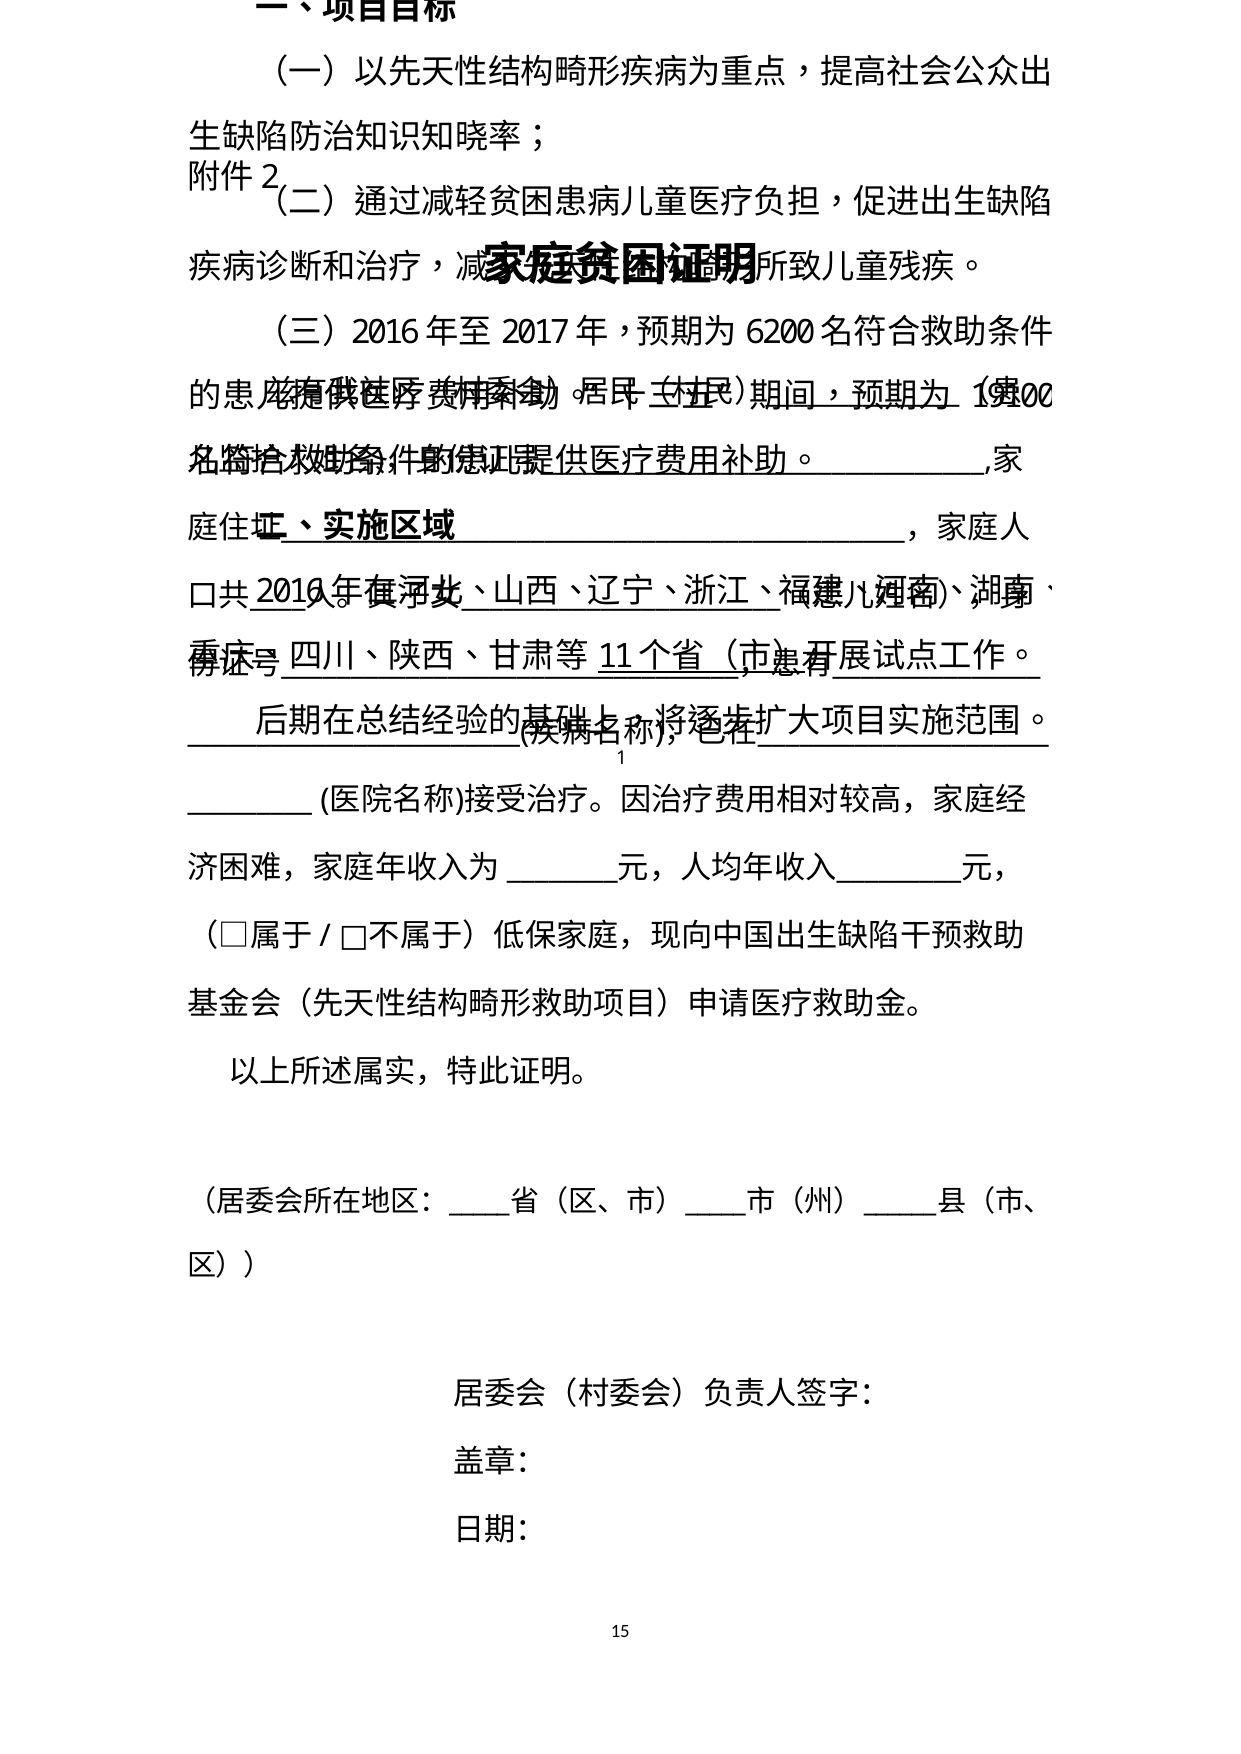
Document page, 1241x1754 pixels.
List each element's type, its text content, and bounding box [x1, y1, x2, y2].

text 附件2 [187, 150, 1053, 198]
text 日期： [187, 1504, 1053, 1549]
text （居委会所在地区：_____省（区、市）_____市（州）______县（市、区）） [187, 1177, 1053, 1283]
text 兹有我社区（村委会）居民（村民）______________（患儿监护人姓名)，身份证号________________________________,家庭住址_____________________________________________，家庭人口共____人。其子女_______________________（患儿姓名），身份证号_________________________________，患有_______________________________________(疾病名称)，已在______________________________ (医院名称)接受治疗。因治疗费用相对较高，家庭经济困难，家庭年收入为 ________元，人均年收入_________元，（□属于 / □不属于）低保家庭，现向中国出生缺陷干预救助基金会（先天性结构畸形救助项目）申请医疗救助金。 [187, 366, 1053, 1023]
text 以上所述属实，特此证明。 [187, 1046, 1053, 1091]
text 家庭贫困证明 [187, 228, 1053, 294]
text 盖章： [187, 1436, 1053, 1481]
text 居委会（村委会）负责人签字： [187, 1368, 1053, 1413]
